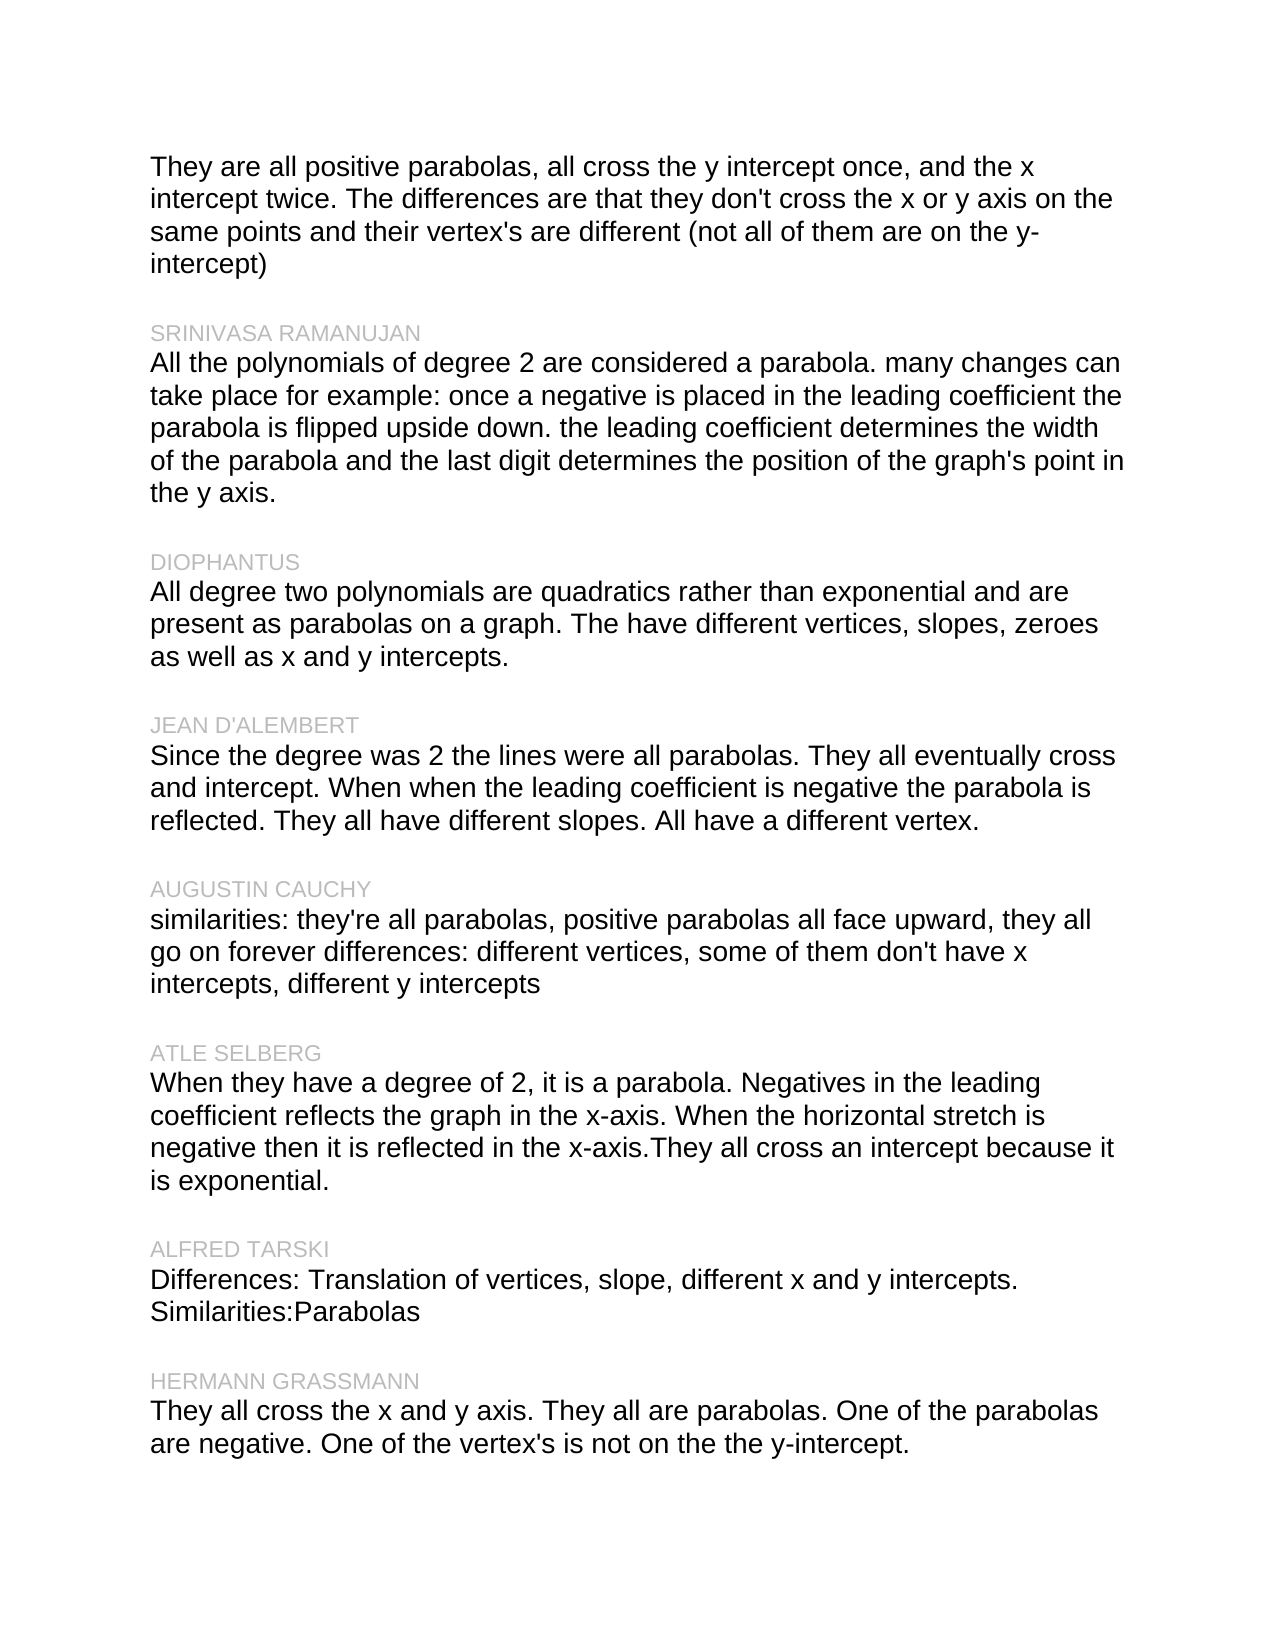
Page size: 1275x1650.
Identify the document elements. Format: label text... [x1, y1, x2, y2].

text SRINIVASA RAMANUJAN [150, 296, 1125, 346]
text similarities: they're all parabolas, positive parabolas all face upward, they all go on forever differences: different vertices, some of them don't have x intercepts, different y intercepts [150, 903, 1125, 1000]
text They all cross the x and y axis. They all are parabolas. One of the parabolas are negative. One of the vertex's is not on the the y-intercept. [150, 1394, 1125, 1459]
text JEAN D'ALEMBERT [150, 689, 1125, 739]
text They are all positive parabolas, all cross the y intercept once, and the x intercept twice. The differences are that they don't cross the x or y axis on the same points and their vertex's are different (not all of them are on the y-intercept) [150, 150, 1125, 279]
text ALFRED TARSKI [150, 1213, 1125, 1263]
text HERMANN GRASSMANN [150, 1344, 1125, 1394]
text All the polynomials of degree 2 are considered a parabola. many changes can take place for example: once a negative is placed in the leading coefficient the parabola is flipped upside down. the leading coefficient determines the width of the parabola and the last digit determines the position of the graph's point in the y axis. [150, 346, 1125, 508]
text AUGUSTIN CAUCHY [150, 853, 1125, 903]
text DIOPHANTUS [150, 525, 1125, 575]
text When they have a degree of 2, it is a parabola. Negatives in the leading coefficient reflects the graph in the x-axis. When the horizontal stretch is negative then it is reflected in the x-axis.They all cross an intercept because it is exponential. [150, 1066, 1125, 1196]
text ATLE SELBERG [150, 1016, 1125, 1066]
text All degree two polynomials are quadratics rather than exponential and are present as parabolas on a graph. The have different vertices, slopes, zeroes as well as x and y intercepts. [150, 575, 1125, 672]
text Since the degree was 2 the lines were all parabolas. They all eventually cross and intercept. When when the leading coefficient is negative the parabola is reflected. They all have different slopes. All have a different vertex. [150, 739, 1125, 836]
text Differences: Translation of vertices, slope, different x and y intercepts. Similarities:Parabolas [150, 1263, 1125, 1327]
